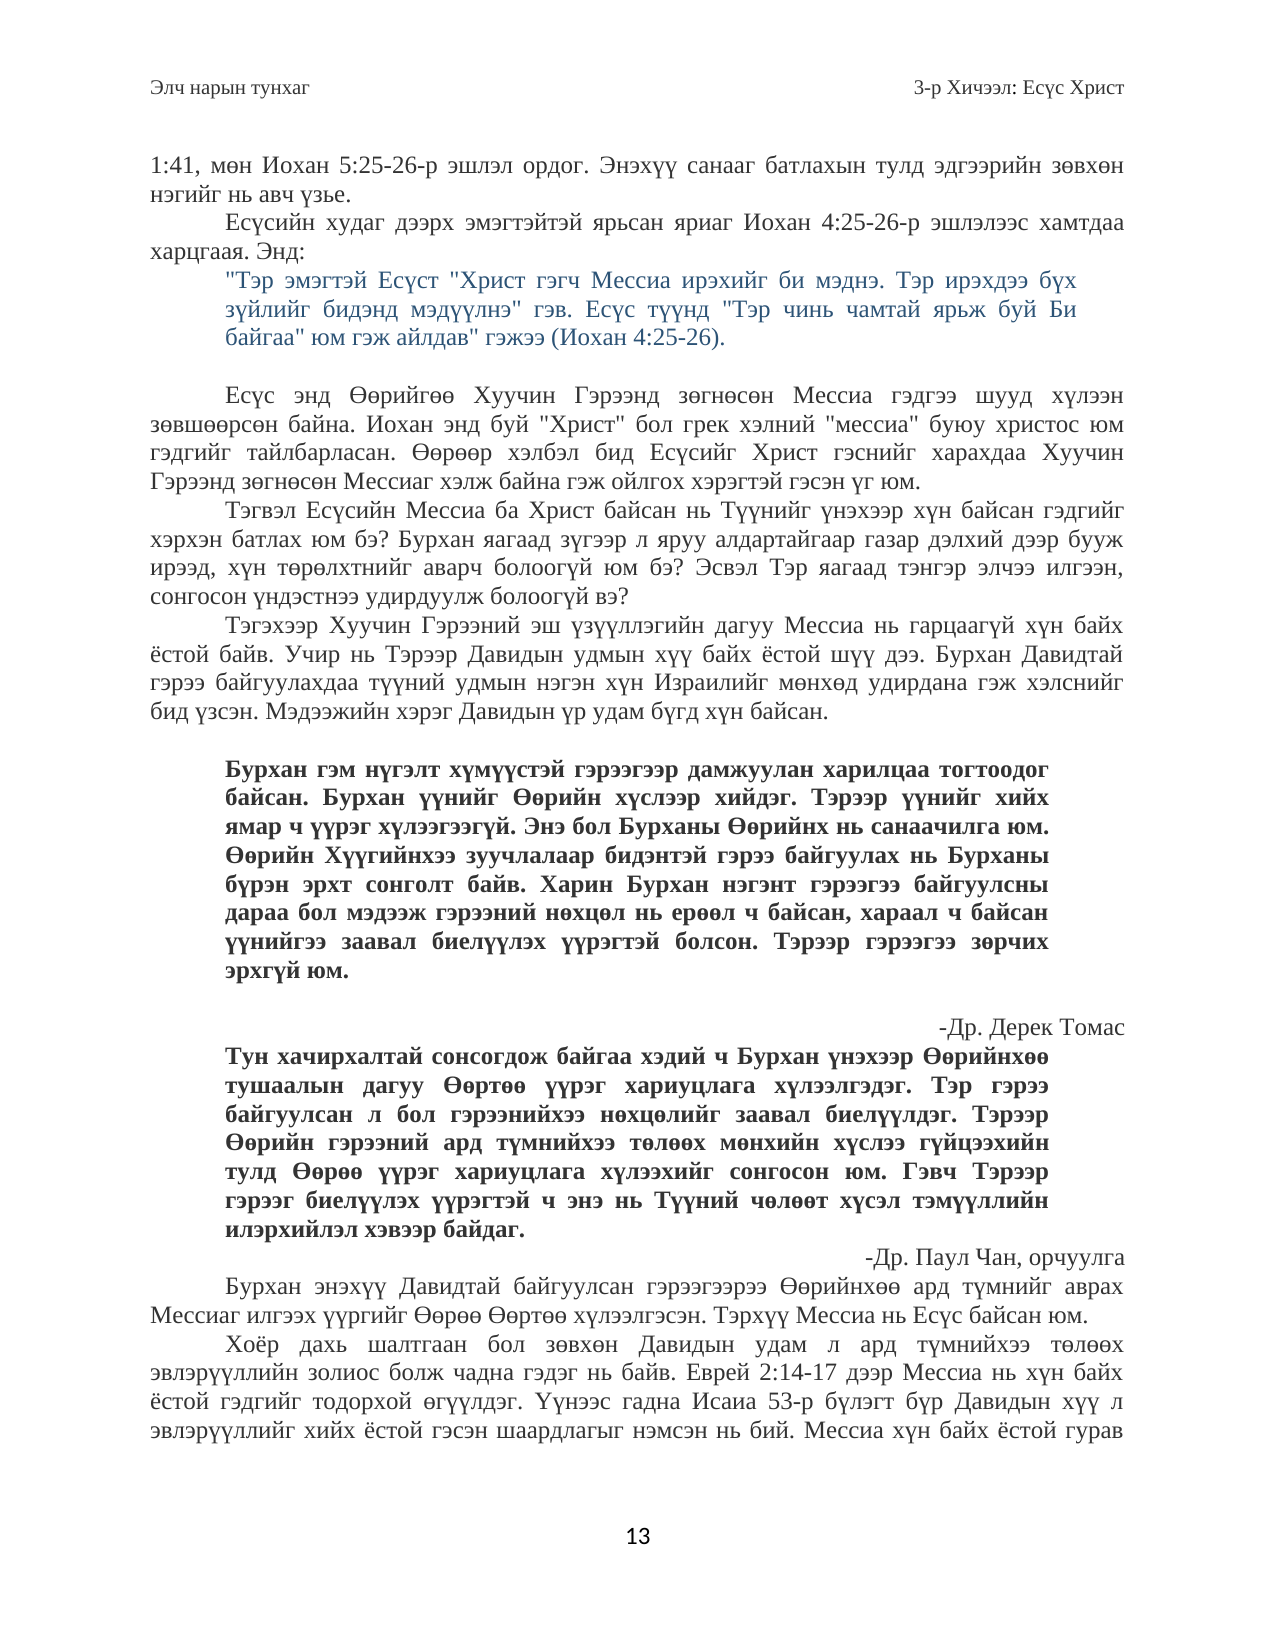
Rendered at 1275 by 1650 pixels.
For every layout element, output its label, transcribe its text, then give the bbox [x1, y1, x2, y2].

text "Тэр эмэгтэй Есүст "Христ гэгч Мессиа ирэхийг би мэднэ. Тэр ирэхдээ бүх зүйлийг бидэнд мэдүүлнэ" гэв. Есүс түүнд "Тэр чинь чамтай ярьж буй Би байгаа" юм гэж айлдав" гэжээ (Иохан 4:25-26). [225, 265, 1078, 351]
text Тун хачирхалтай сонсогдож байгаа хэдий ч Бурхан үнэхээр Өөрийнхөө тушаалын дагуу Өөртөө үүрэг хариуцлага хүлээлгэдэг. Тэр гэрээ байгуулсан л бол гэрээнийхээ нөхцөлийг заавал биелүүлдэг. Тэрээр Өөрийн гэрээний ард түмнийхээ төлөөх мөнхийн хүслээ гүйцээхийн тулд Өөрөө үүрэг хариуцлага хүлээхийг сонгосон юм. Гэвч Тэрээр гэрээг биелүүлэх үүрэгтэй ч энэ нь Түүний чөлөөт хүсэл тэмүүллийн илэрхийлэл хэвээр байдаг. [225, 1041, 1050, 1242]
text Есүс энд Өөрийгөө Хуучин Гэрээнд зөгнөсөн Мессиа гэдгээ шууд хүлээн зөвшөөрсөн байна. Иохан энд буй "Христ" бол грек хэлний "мессиа" буюу христос юм гэдгийг тайлбарласан. Өөрөөр хэлбэл бид Есүсийг Христ гэснийг харахдаа Хуучин Гэрээнд зөгнөсөн Мессиаг хэлж байна гэж ойлгох хэрэгтэй гэсэн үг юм. [150, 380, 1125, 495]
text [150, 1329, 1125, 1444]
text Бурхан гэм нүгэлт хүмүүстэй гэрээгээр дамжуулан харилцаа тогтоодог байсан. Бурхан үүнийг Өөрийн хүслээр хийдэг. Тэрээр үүнийг хийх ямар ч үүрэг хүлээгээгүй. Энэ бол Бурханы Өөрийнх нь санаачилга юм. Өөрийн Хүүгийнхээ зуучлалаар бидэнтэй гэрээ байгуулах нь Бурханы бүрэн эрхт сонголт байв. Харин Бурхан нэгэнт гэрээгээ байгуулсны дараа бол мэдээж гэрээний нөхцөл нь ерөөл ч байсан, хараал ч байсан үүнийгээ заавал биелүүлэх үүрэгтэй болсон. Тэрээр гэрээгээ зөрчих эрхгүй юм. [225, 754, 1050, 984]
text -Др. Паул Чан, орчуулга [150, 1242, 1125, 1271]
text Бурхан энэхүү Давидтай байгуулсан гэрээгээрээ Өөрийнхөө ард түмнийг аврах Мессиаг илгээх үүргийг Өөрөө Өөртөө хүлээлгэсэн. Тэрхүү Мессиа нь Есүс байсан юм. [150, 1271, 1125, 1329]
text Есүсийн худаг дээрх эмэгтэйтэй ярьсан яриаг Иохан 4:25-26-р эшлэлээс хамтдаа харцгаая. Энд: [150, 207, 1125, 265]
text Тэгэхээр Хуучин Гэрээний эш үзүүллэгийн дагуу Мессиа нь гарцаагүй хүн байх ёстой байв. Учир нь Тэрээр Давидын удмын хүү байх ёстой шүү дээ. Бурхан Давидтай гэрээ байгуулахдаа түүний удмын нэгэн хүн Израилийг мөнхөд удирдана гэж хэлснийг бид үзсэн. Мэдээжийн хэрэг Давидын үр удам бүгд хүн байсан. [150, 610, 1125, 725]
text Тэгвэл Есүсийн Мессиа ба Христ байсан нь Түүнийг үнэхээр хүн байсан гэдгийг хэрхэн батлах юм бэ? Бурхан яагаад зүгээр л яруу алдартайгаар газар дэлхий дээр бууж ирээд, хүн төрөлхтнийг аварч болоогүй юм бэ? Эсвэл Тэр яагаад тэнгэр элчээ илгээн, сонгосон үндэстнээ удирдуулж болоогүй вэ? [150, 495, 1125, 610]
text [150, 150, 1125, 207]
text -Др. Дерек Томас [150, 1012, 1125, 1041]
